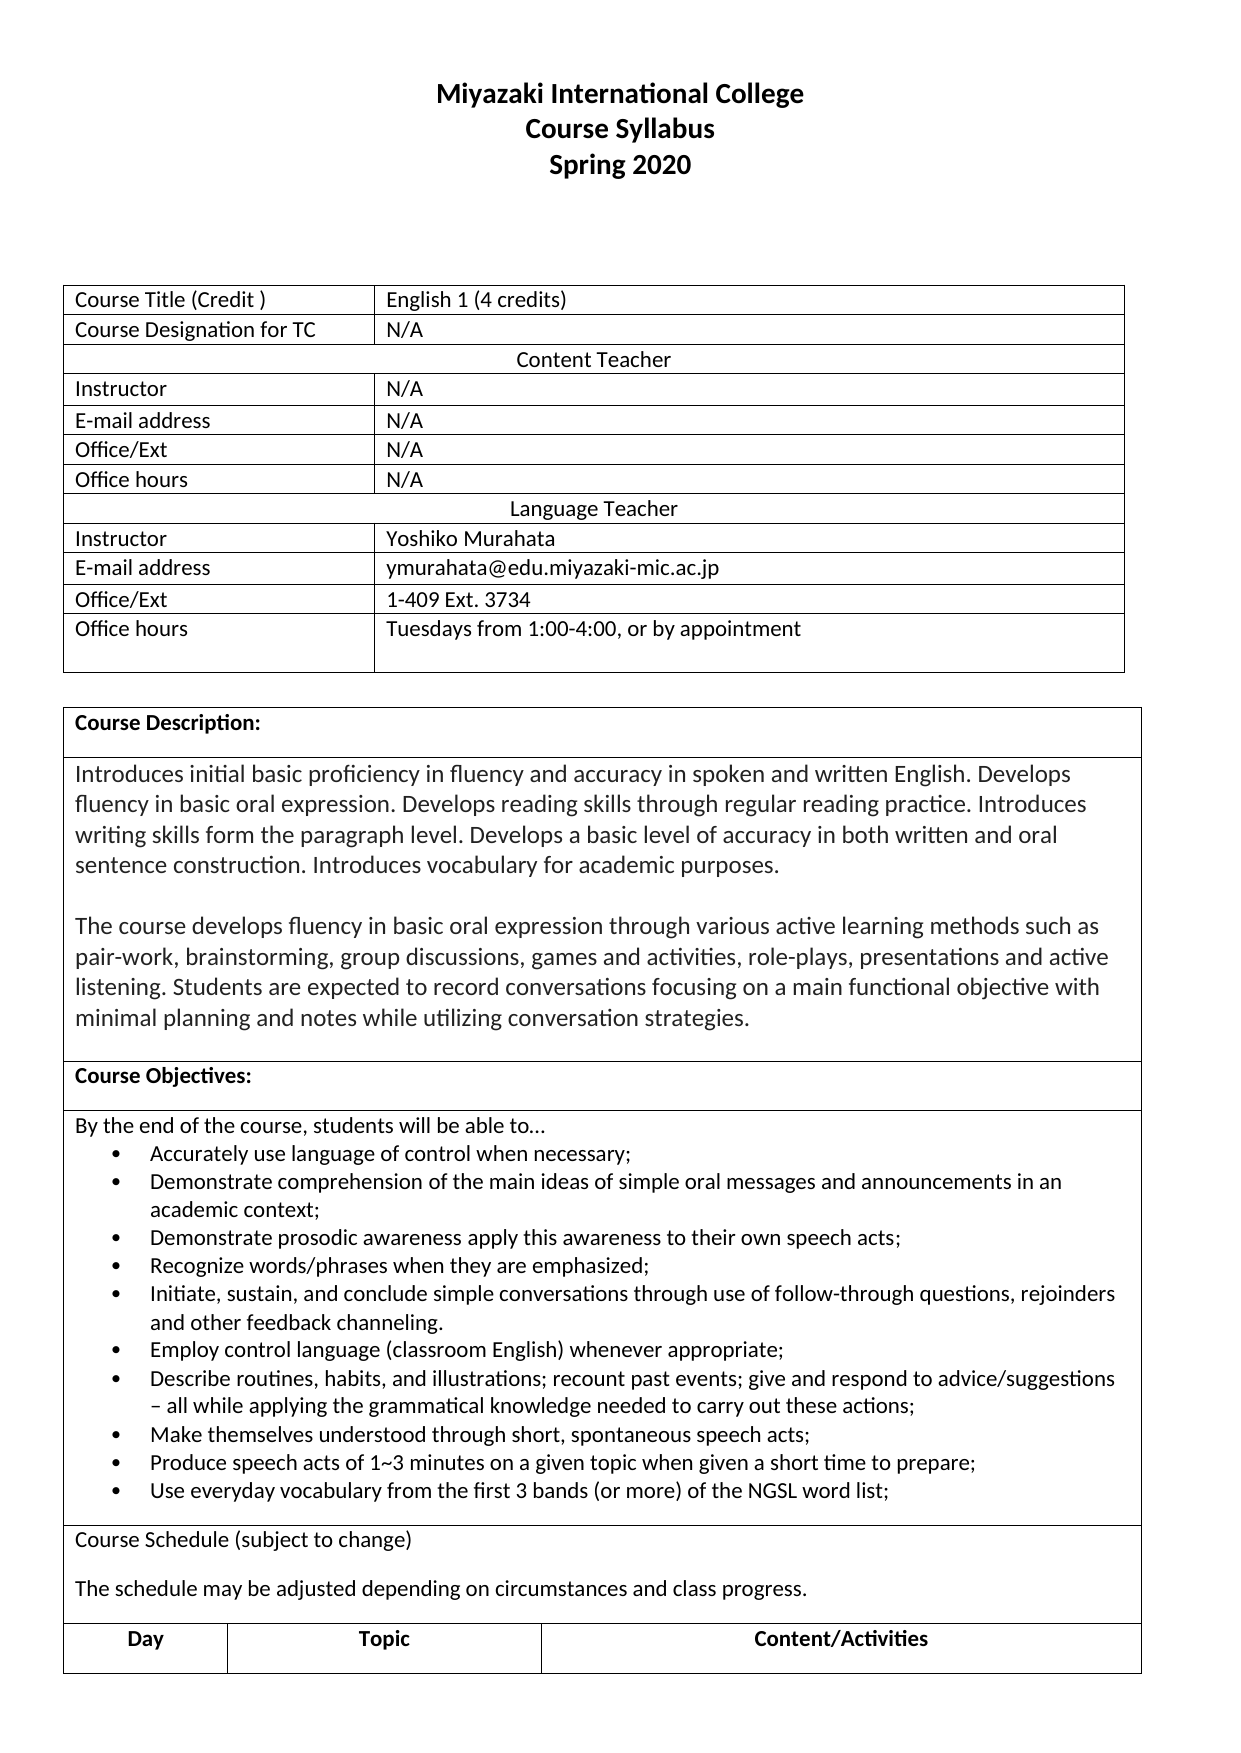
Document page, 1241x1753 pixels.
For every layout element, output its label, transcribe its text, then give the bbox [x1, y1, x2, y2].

table_cell Office/Ext [64, 585, 374, 613]
table_cell E-mail address [64, 406, 374, 434]
table_cell E-mail address [64, 553, 374, 584]
table_cell Office hours [64, 465, 374, 493]
table_cell Tuesdays from 1:00-4:00, or by appointment [375, 614, 1124, 672]
table_header Course Description: [64, 708, 1141, 757]
table_cell Language Teacher [64, 494, 1124, 523]
table_cell Content/Activities [542, 1624, 1141, 1673]
table_cell Instructor [64, 524, 374, 552]
table_cell Instructor [64, 374, 374, 405]
table_cell Yoshiko Murahata [375, 524, 1124, 552]
table_cell N/A [375, 315, 1124, 343]
text Spring 2020 [75, 146, 1165, 182]
table_cell By the end of the course, students will be able to… Accurately use language of control when necessary; Demonstrate comprehension of the main ideas of simple oral messages and announcements in an academic context; Demonstrate prosodic awareness apply this awareness to their own speech acts; Recognize words/phrases when they are emphasized; Initiate, sustain, and conclude simple conversations through use of follow-through questions, rejoinders and other feedback channeling. Employ control language (classroom English) whenever appropriate; Describe routines, habits, and illustrations; recount past events; give and respond to advice/suggestions – all while applying the grammatical knowledge needed to carry out these actions; Make themselves understood through short, spontaneous speech acts; Produce speech acts of 1~3 minutes on a given topic when given a short time to prepare; Use everyday vocabulary from the first 3 bands (or more) of the NGSL word list; [64, 1111, 1141, 1524]
table_cell N/A [375, 406, 1124, 434]
table_header Course Title (Credit ) [64, 286, 374, 314]
table_cell Office hours [64, 614, 374, 672]
table_cell Course Schedule (subject to change) The schedule may be adjusted depending on circumstances and class progress. [64, 1526, 1141, 1623]
table_cell N/A [375, 374, 1124, 405]
text Miyazaki International College [75, 75, 1165, 111]
table_cell Topic [228, 1624, 541, 1673]
table_cell Office/Ext [64, 435, 374, 464]
table_cell N/A [375, 465, 1124, 493]
table_cell Day [64, 1624, 227, 1673]
table_cell Course Objectives: [64, 1062, 1141, 1110]
text Course Syllabus [75, 111, 1165, 146]
table_cell N/A [375, 435, 1124, 464]
table_cell 1-409 Ext. 3734 [375, 585, 1124, 613]
table_header English 1 (4 credits) [375, 286, 1124, 314]
table_cell Course Designation for TC [64, 315, 374, 343]
table_cell Content Teacher [64, 345, 1124, 373]
table_cell Introduces initial basic proficiency in fluency and accuracy in spoken and written English. Develops fluency in basic oral expression. Develops reading skills through regular reading practice. Introduces writing skills form the paragraph level. Develops a basic level of accuracy in both written and oral sentence construction. Introduces vocabulary for academic purposes. The course develops fluency in basic oral expression through various active learning methods such as pair-work, brainstorming, group discussions, games and activities, role-plays, presentations and active listening. Students are expected to record conversations focusing on a main functional objective with minimal planning and notes while utilizing conversation strategies. [64, 758, 1141, 1061]
table_cell ymurahata@edu.miyazaki-mic.ac.jp [375, 553, 1124, 584]
